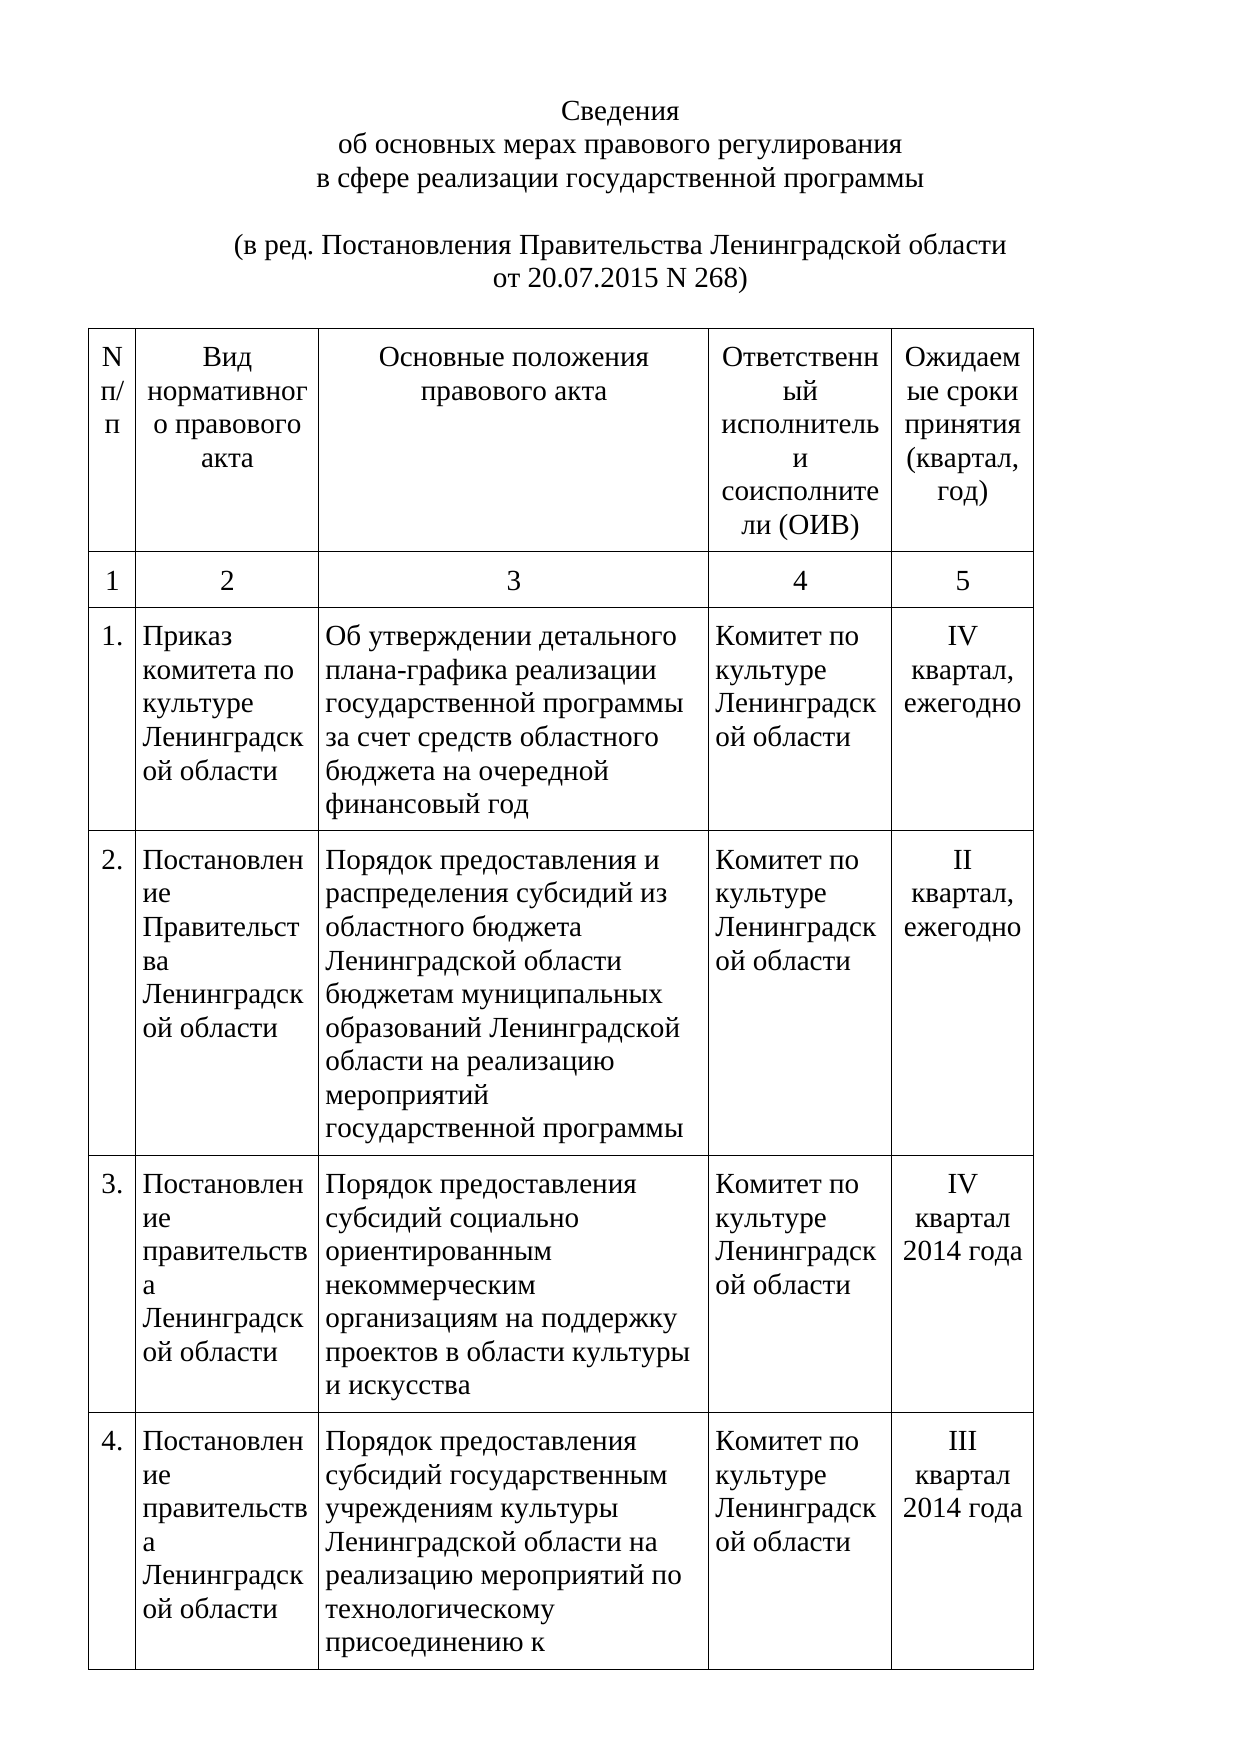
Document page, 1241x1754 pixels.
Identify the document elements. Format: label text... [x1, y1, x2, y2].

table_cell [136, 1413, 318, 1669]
text об основных мерах правового регулирования [88, 126, 1152, 160]
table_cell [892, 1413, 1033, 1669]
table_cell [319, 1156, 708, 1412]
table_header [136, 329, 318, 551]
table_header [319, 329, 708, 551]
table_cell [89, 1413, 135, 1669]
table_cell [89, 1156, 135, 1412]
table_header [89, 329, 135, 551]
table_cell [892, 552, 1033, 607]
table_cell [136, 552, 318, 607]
text Сведения [88, 93, 1152, 126]
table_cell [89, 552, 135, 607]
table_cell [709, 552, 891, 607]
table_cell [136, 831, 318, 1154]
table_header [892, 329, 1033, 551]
text в сфере реализации государственной программы [88, 160, 1152, 193]
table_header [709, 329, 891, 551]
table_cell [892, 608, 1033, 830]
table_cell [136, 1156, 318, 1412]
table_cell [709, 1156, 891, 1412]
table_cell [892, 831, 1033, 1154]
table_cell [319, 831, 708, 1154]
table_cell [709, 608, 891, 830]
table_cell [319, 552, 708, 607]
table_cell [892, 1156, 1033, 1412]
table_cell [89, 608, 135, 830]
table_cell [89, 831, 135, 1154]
text (в ред. Постановления Правительства Ленинградской области [88, 227, 1152, 260]
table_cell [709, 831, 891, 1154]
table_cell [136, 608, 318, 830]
text от 20.07.2015 N 268) [88, 260, 1152, 294]
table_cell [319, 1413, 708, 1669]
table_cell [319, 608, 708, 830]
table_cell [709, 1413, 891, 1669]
